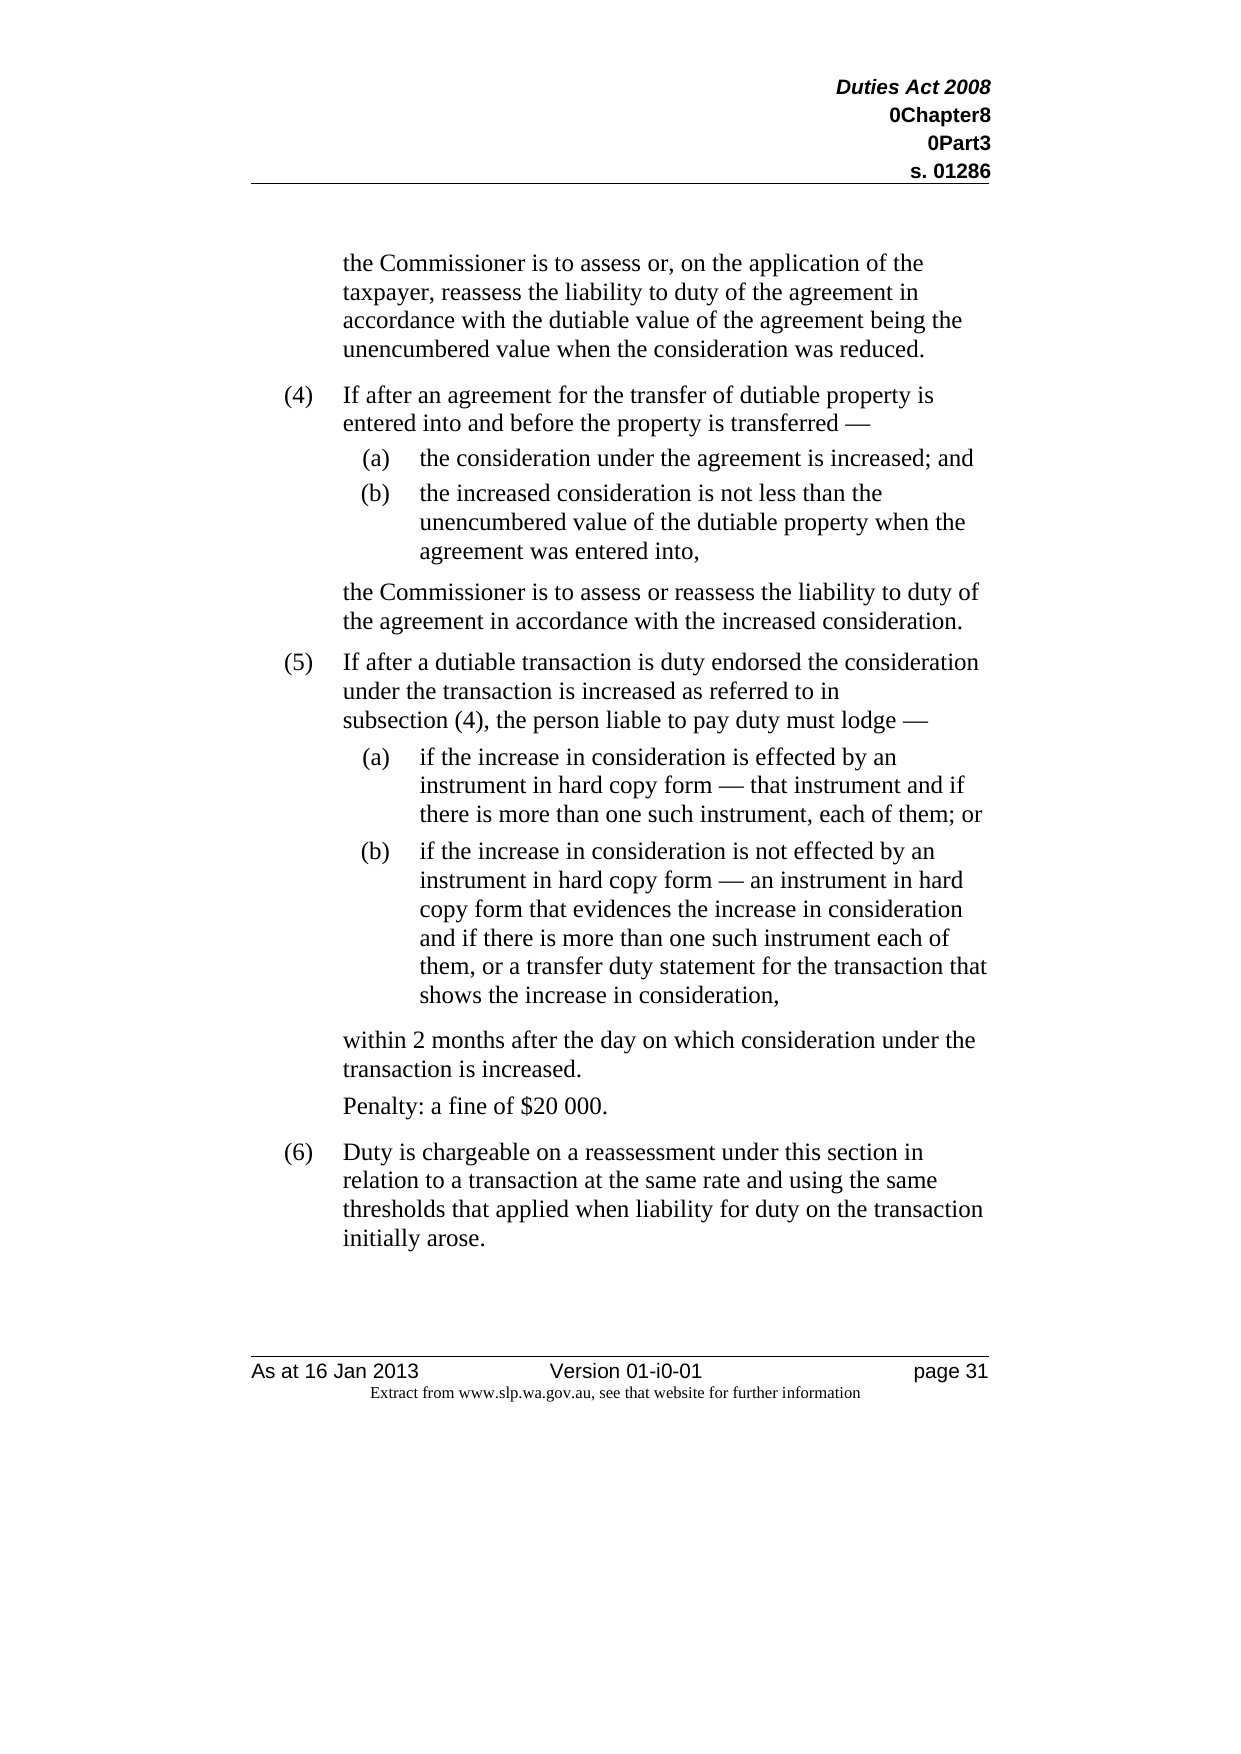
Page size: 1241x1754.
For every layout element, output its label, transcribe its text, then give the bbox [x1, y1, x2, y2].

text (4) If after an agreement for the transfer of dutiable property is entered into and before the property is transferred — [251, 380, 989, 437]
text (a) if the increase in consideration is effected by an instrument in hard copy form — that instrument and if there is more than one such instrument, each of them; or [251, 742, 989, 828]
text (a) the consideration under the agreement is increased; and [251, 443, 989, 472]
text the Commissioner is to assess or, on the application of the taxpayer, reassess the liability to duty of the agreement in accordance with the dutiable value of the agreement being the unencumbered value when the consideration was reduced. [251, 248, 989, 363]
text Penalty: a fine of $20 000. [251, 1091, 989, 1120]
text (5) If after a dutiable transaction is duty endorsed the consideration under the transaction is increased as referred to in subsection (4), the person liable to pay duty must lodge — [251, 647, 989, 733]
text (b) if the increase in consideration is not effected by an instrument in hard copy form — an instrument in hard copy form that evidences the increase in consideration and if there is more than one such instrument each of them, or a transfer duty statement for the transaction that shows the increase in consideration, [251, 836, 989, 1009]
text (6) Duty is chargeable on a reassessment under this section in relation to a transaction at the same rate and using the same thresholds that applied when liability for duty on the transaction initially arose. [251, 1137, 989, 1252]
text the Commissioner is to assess or reassess the liability to duty of the agreement in accordance with the increased consideration. [251, 577, 989, 635]
text within 2 months after the day on which consideration under the transaction is increased. [251, 1026, 989, 1083]
text (b) the increased consideration is not less than the unencumbered value of the dutiable property when the agreement was entered into, [251, 478, 989, 565]
